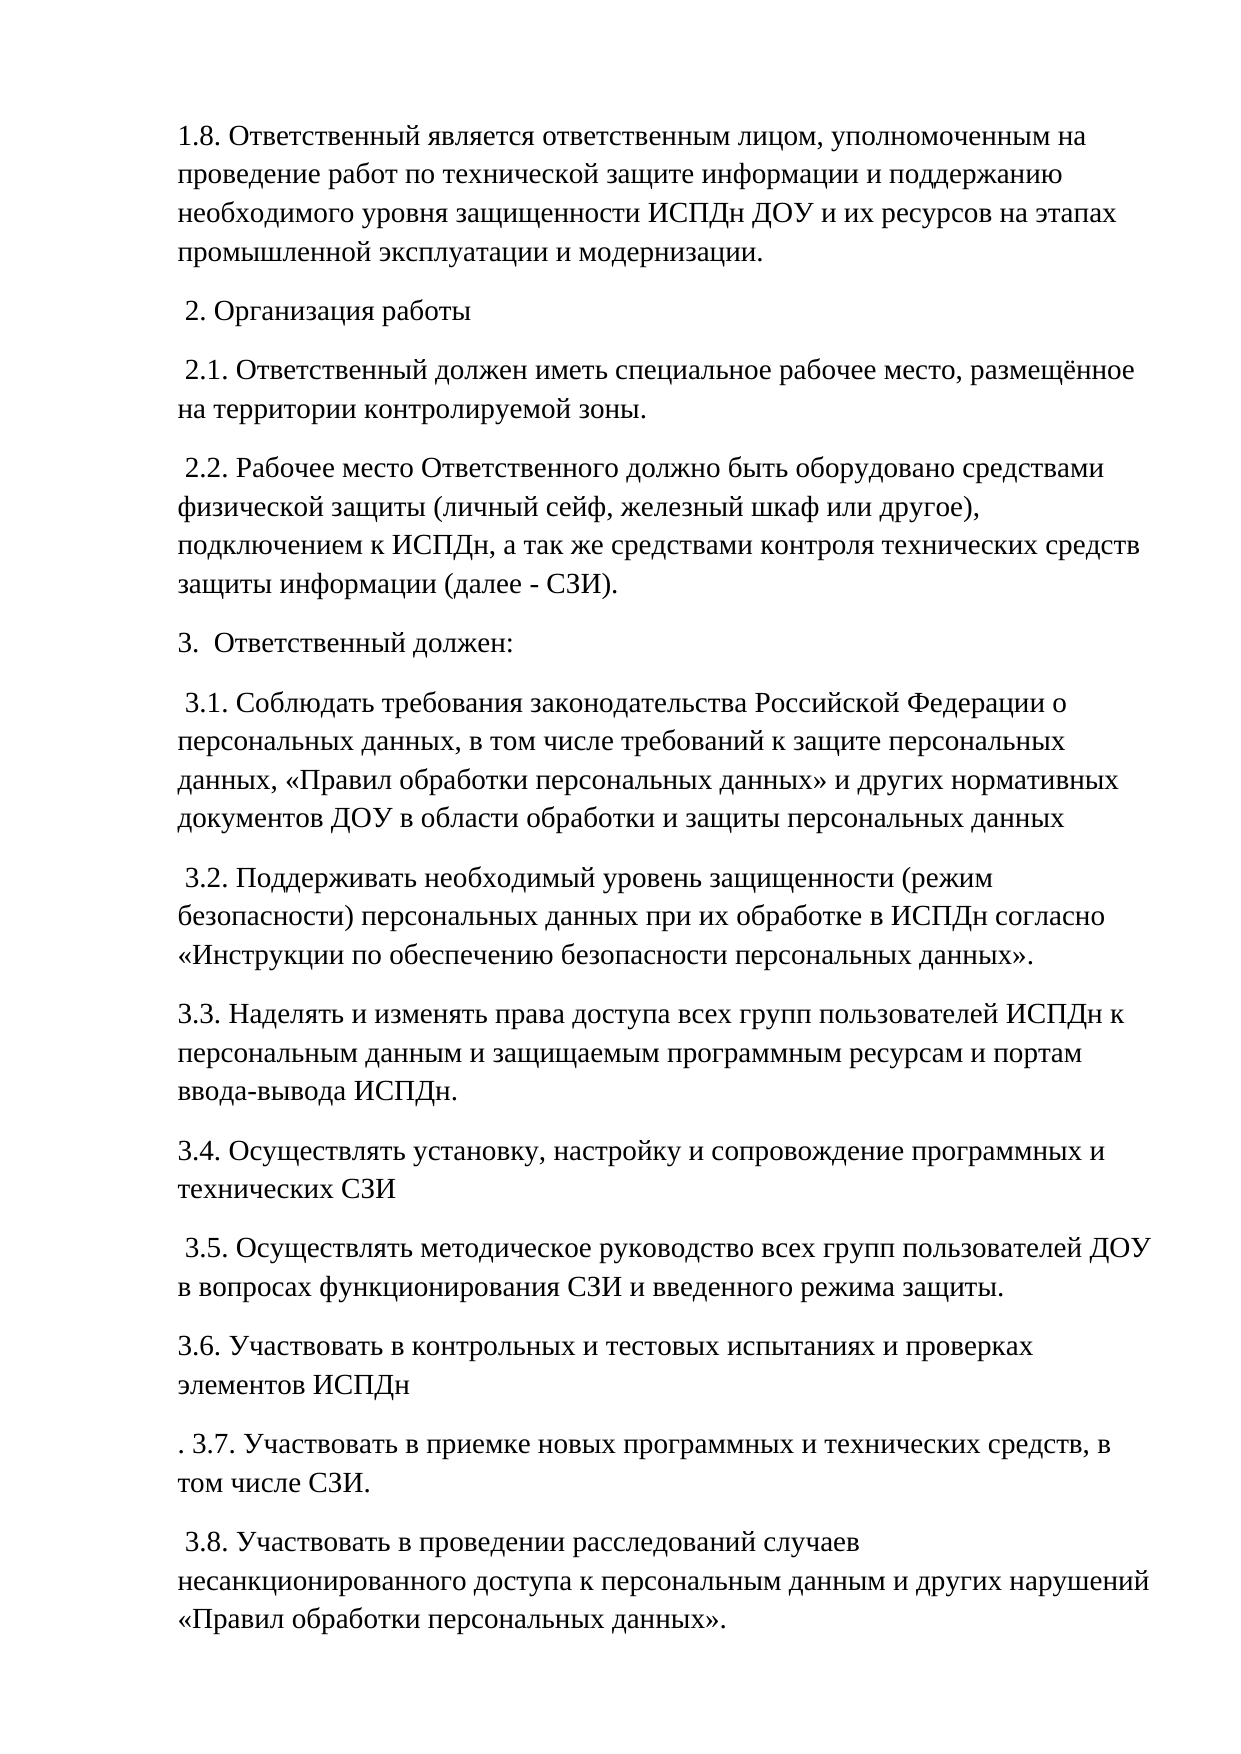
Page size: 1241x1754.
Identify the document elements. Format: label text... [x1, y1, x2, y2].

text 2.1. Ответственный должен иметь специальное рабочее место, размещённое на территории контролируемой зоны. [177, 352, 1152, 424]
text 3.1. Соблюдать требования законодательства Российской Федерации о персональных данных, в том числе требований к защите персональных данных, «Правил обработки персональных данных» и других нормативных документов ДОУ в области обработки и защиты персональных данных [177, 685, 1152, 834]
text 2.2. Рабочее место Ответственного должно быть оборудовано средствами физической защиты (личный сейф, железный шкаф или другое), подключением к ИСПДн, а так же средствами контроля технических средств защиты информации (далее - СЗИ). [177, 450, 1152, 599]
text 2. Организация работы [177, 293, 1152, 327]
text 3.6. Участвовать в контрольных и тестовых испытаниях и проверках элементов ИСПДн [177, 1328, 1152, 1401]
text 3.3. Наделять и изменять права доступа всех групп пользователей ИСПДн к персональным данным и защищаемым программным ресурсам и портам ввода-вывода ИСПДн. [177, 996, 1152, 1107]
text 3.2. Поддерживать необходимый уровень защищенности (режим безопасности) персональных данных при их обработке в ИСПДн согласно «Инструкции по обеспечению безопасности персональных данных». [177, 860, 1152, 970]
text 1.8. Ответственный является ответственным лицом, уполномоченным на проведение работ по технической защите информации и поддержанию необходимого уровня защищенности ИСПДн ДОУ и их ресурсов на этапах промышленной эксплуатации и модернизации. [177, 118, 1152, 267]
text 3.5. Осуществлять методическое руководство всех групп пользователей ДОУ в вопросах функционирования СЗИ и введенного режима защиты. [177, 1231, 1152, 1303]
text 3.4. Осуществлять установку, настройку и сопровождение программных и технических СЗИ [177, 1133, 1152, 1205]
text 3.8. Участвовать в проведении расследований случаев несанкционированного доступа к персональным данным и других нарушений «Правил обработки персональных данных». [177, 1524, 1152, 1635]
text 3. Ответственный должен: [177, 625, 1152, 659]
text . 3.7. Участвовать в приемке новых программных и технических средств, в том числе СЗИ. [177, 1426, 1152, 1498]
